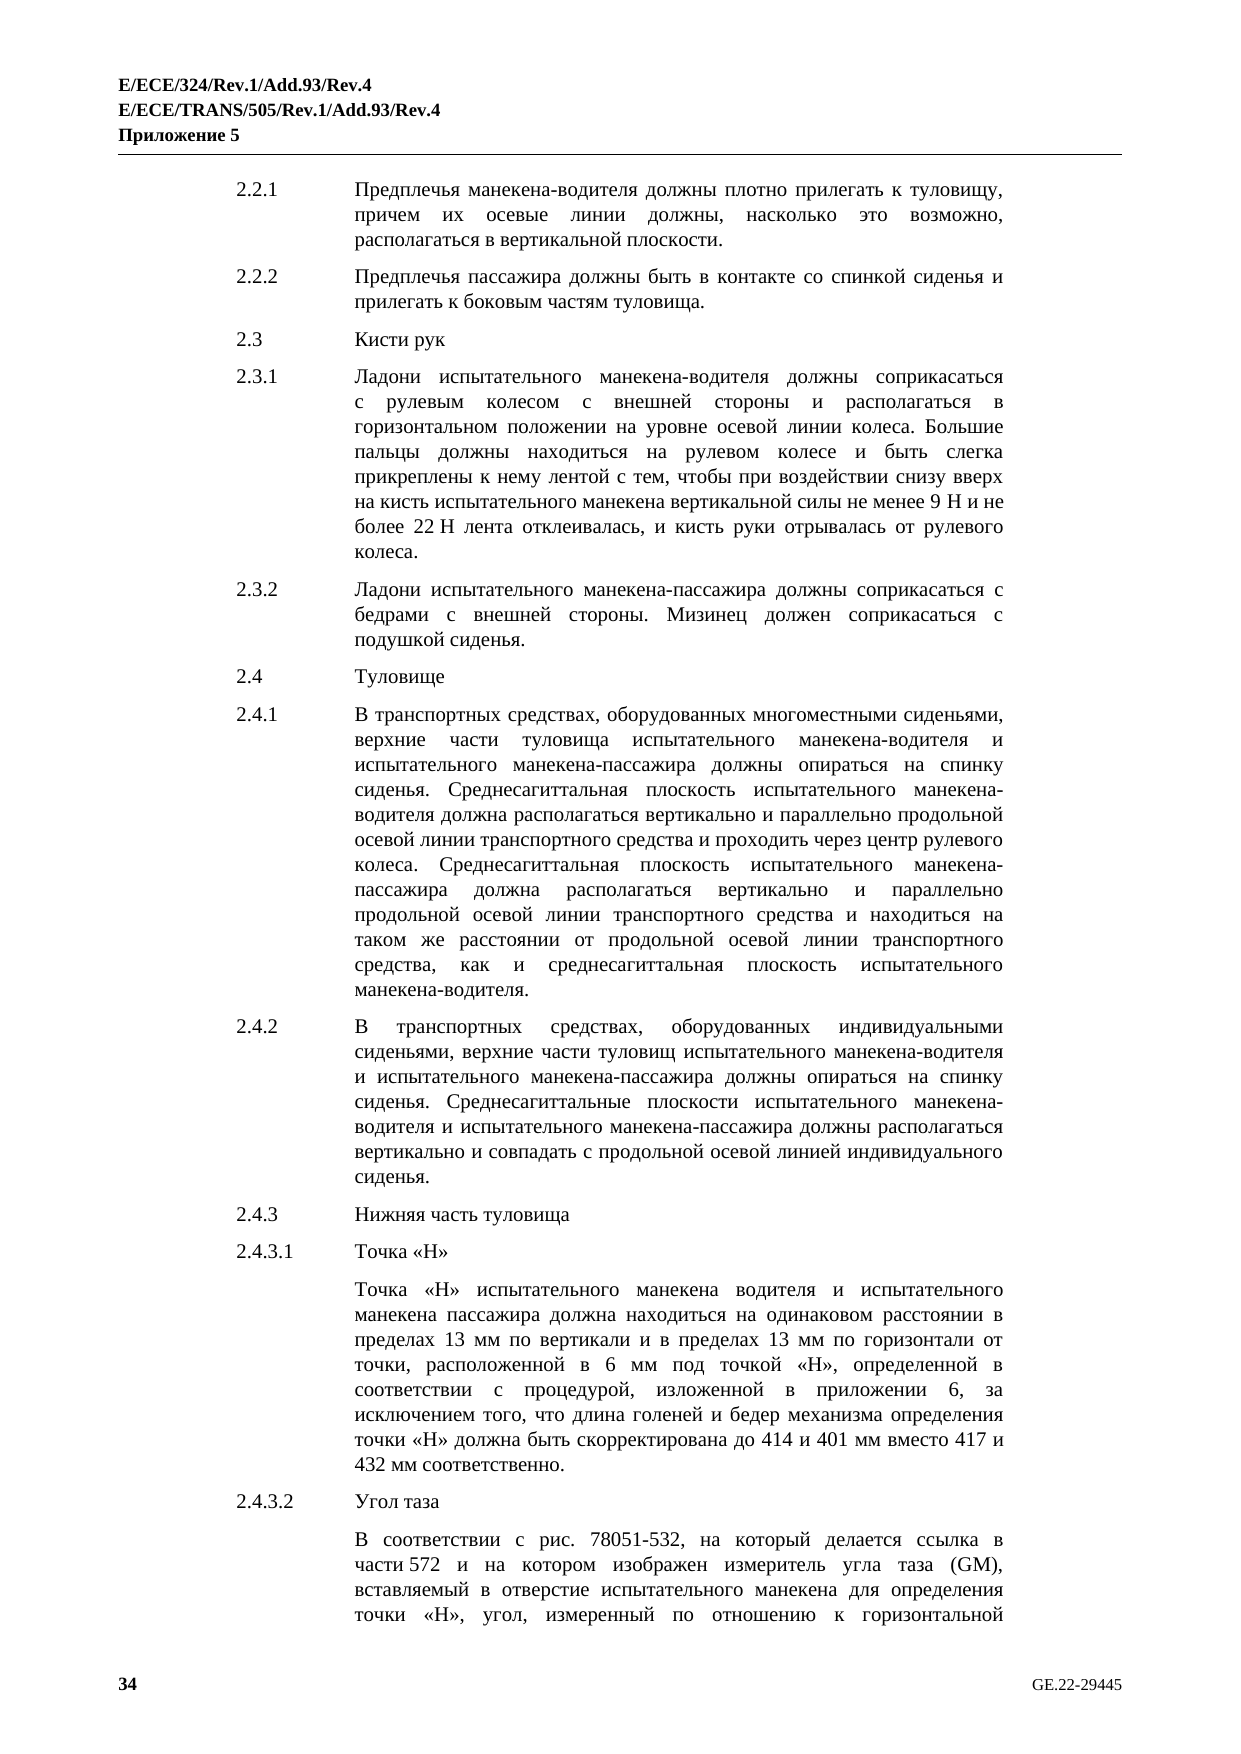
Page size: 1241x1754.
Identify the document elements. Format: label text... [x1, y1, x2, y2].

text 2.4.2 В транспортных средствах, оборудованных индивидуальными сиденьями, верхние части туловищ испытательного манекена-водителя и испытательного манекена-пассажира должны опираться на спинку сиденья. Среднесагиттальные плоскости испытательного манекена-водителя и испытательного манекена-пассажира должны располагаться вертикально и совпадать с продольной осевой линией индивидуального сиденья. [236, 1013, 1004, 1188]
text 2.4.3.2 Угол таза [236, 1488, 1004, 1513]
text 2.3.1 Ладони испытательного манекена-водителя должны соприкасаться с рулевым колесом с внешней стороны и располагаться в горизонтальном положении на уровне осевой линии колеса. Большие пальцы должны находиться на рулевом колесе и быть слегка прикреплены к нему лентой с тем, чтобы при воздействии снизу вверх на кисть испытательного манекена вертикальной силы не менее 9 Н и не более 22 Н лента отклеивалась, и кисть руки отрывалась от рулевого колеса. [236, 363, 1004, 563]
text 2.2.2 Предплечья пассажира должны быть в контакте со спинкой сиденья и прилегать к боковым частям туловища. [236, 263, 1004, 313]
text 2.2.1 Предплечья манекена-водителя должны плотно прилегать к туловищу, причем их осевые линии должны, насколько это возможно, располагаться в вертикальной плоскости. [236, 176, 1004, 251]
text 2.4 Туловище [236, 663, 1004, 688]
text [354, 1526, 1004, 1626]
text 2.3.2 Ладони испытательного манекена-пассажира должны соприкасаться с бедрами с внешней стороны. Мизинец должен соприкасаться с подушкой сиденья. [236, 576, 1004, 651]
text 2.3 Кисти рук [236, 326, 1004, 351]
text Точка «Н» испытательного манекена водителя и испытательного манекена пассажира должна находиться на одинаковом расстоянии в пределах 13 мм по вертикали и в пределах 13 мм по горизонтали от точки, расположенной в 6 мм под точкой «H», определенной в соответствии с процедурой, изложенной в приложении 6, за исключением того, что длина голеней и бедер механизма определения точки «H» должна быть скорректирована до 414 и 401 мм вместо 417 и 432 мм соответственно. [354, 1276, 1004, 1476]
text 2.4.3 Нижняя часть туловища [236, 1201, 1004, 1226]
text 2.4.1 В транспортных средствах, оборудованных многоместными сиденьями, верхние части туловища испытательного манекена-водителя и испытательного манекена-пассажира должны опираться на спинку сиденья. Среднесагиттальная плоскость испытательного манекена-водителя должна располагаться вертикально и параллельно продольной осевой линии транспортного средства и проходить через центр рулевого колеса. Среднесагиттальная плоскость испытательного манекена-пассажира должна располагаться вертикально и параллельно продольной осевой линии транспортного средства и находиться на таком же расстоянии от продольной осевой линии транспортного средства, как и среднесагиттальная плоскость испытательного манекена-водителя. [236, 701, 1004, 1001]
text 2.4.3.1 Точка «Н» [236, 1238, 1004, 1263]
